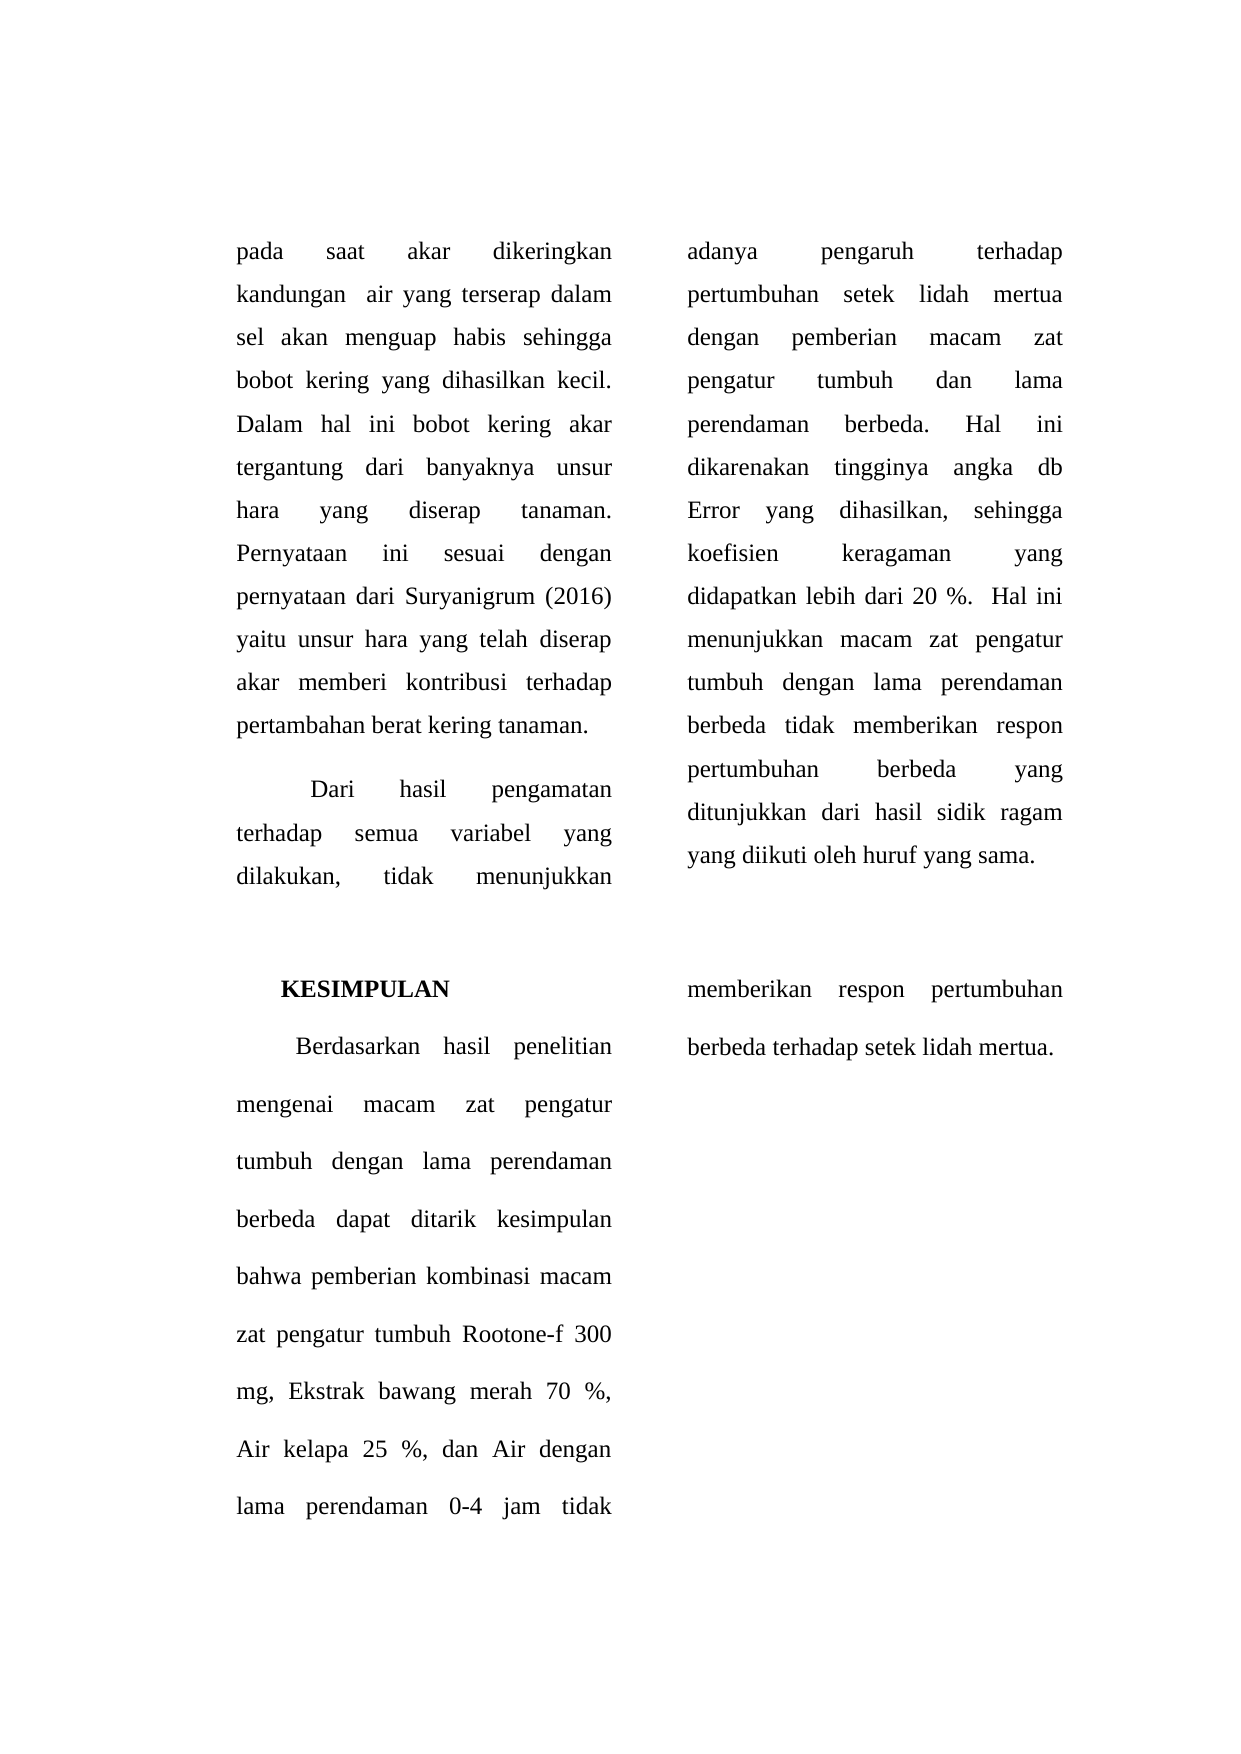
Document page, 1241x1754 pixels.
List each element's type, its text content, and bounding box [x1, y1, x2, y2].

list Berdasarkan hasil penelitian mengenai macam zat pengatur tumbuh dengan lama perendaman berbeda dapat ditarik kesimpulan bahwa pemberian kombinasi macam zat pengatur tumbuh Rootone-f 300 mg, Ekstrak bawang merah 70 %, Air kelapa 25 %, dan Air dengan lama perendaman 0-4 jam tidak memberikan respon pertumbuhan berbeda terhadap setek lidah mertua. [687, 974, 1063, 1061]
list KESIMPULAN [281, 974, 612, 1003]
list Berdasarkan hasil penelitian mengenai macam zat pengatur tumbuh dengan lama perendaman berbeda dapat ditarik kesimpulan bahwa pemberian kombinasi macam zat pengatur tumbuh Rootone-f 300 mg, Ekstrak bawang merah 70 %, Air kelapa 25 %, dan Air dengan lama perendaman 0-4 jam tidak memberikan respon pertumbuhan berbeda terhadap setek lidah mertua. [236, 1031, 612, 1520]
text Dari hasil pengamatan terhadap semua variabel yang dilakukan, tidak menunjukkan adanya pengaruh terhadap pertumbuhan setek lidah mertua dengan pemberian macam zat pengatur tumbuh dan lama perendaman berbeda. Hal ini dikarenakan tingginya angka db Error yang dihasilkan, sehingga koefisien keragaman yang didapatkan lebih dari 20 %. Hal ini menunjukkan macam zat pengatur tumbuh dengan lama perendaman berbeda tidak memberikan respon pertumbuhan berbeda yang ditunjukkan dari hasil sidik ragam yang diikuti oleh huruf yang sama. [687, 236, 1063, 869]
text Dari hasil pengamatan terhadap semua variabel yang dilakukan, tidak menunjukkan adanya pengaruh terhadap pertumbuhan setek lidah mertua dengan pemberian macam zat pengatur tumbuh dan lama perendaman berbeda. Hal ini dikarenakan tingginya angka db Error yang dihasilkan, sehingga koefisien keragaman yang didapatkan lebih dari 20 %. Hal ini menunjukkan macam zat pengatur tumbuh dengan lama perendaman berbeda tidak memberikan respon pertumbuhan berbeda yang ditunjukkan dari hasil sidik ragam yang diikuti oleh huruf yang sama. [236, 774, 612, 889]
